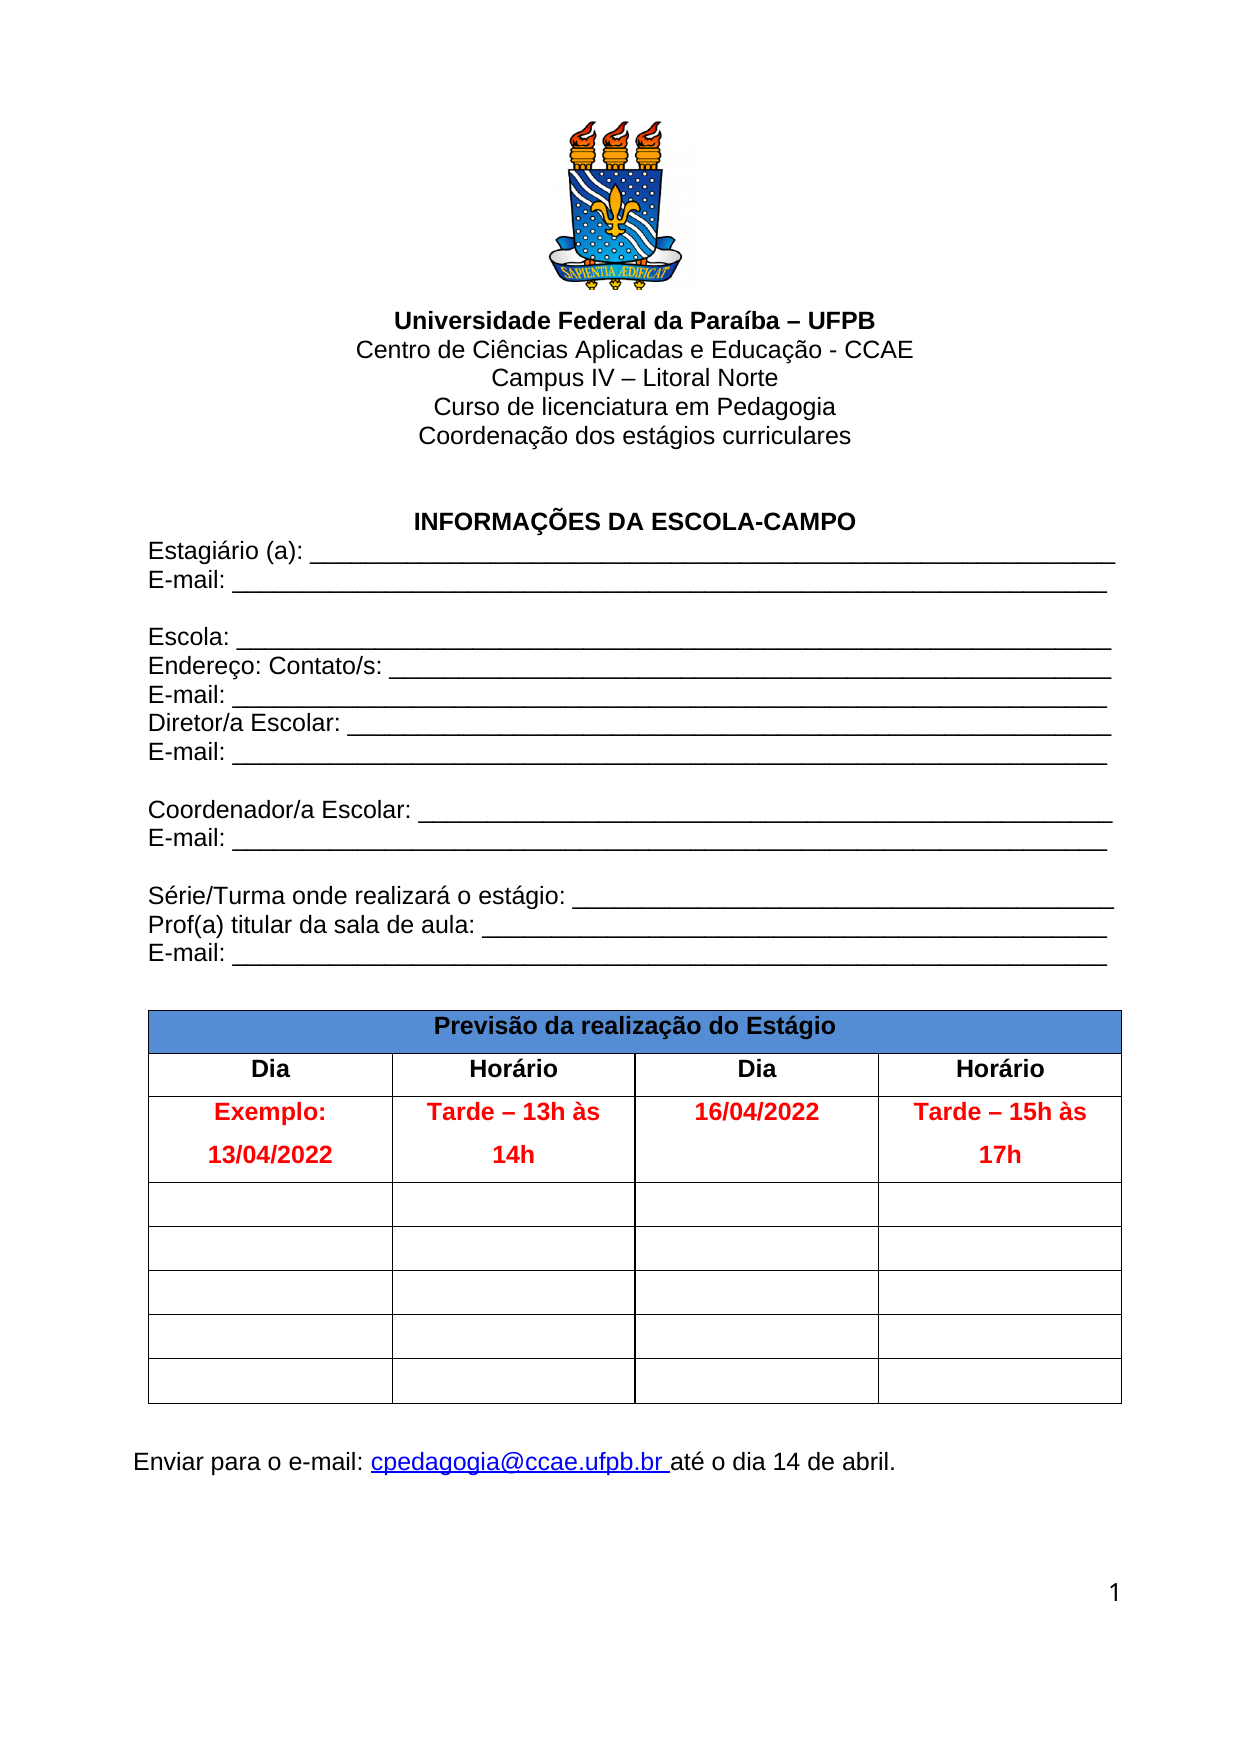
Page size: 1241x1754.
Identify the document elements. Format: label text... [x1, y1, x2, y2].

text Coordenação dos estágios curriculares [148, 421, 1122, 449]
table_cell Dia [636, 1054, 878, 1096]
table_cell 16/04/2022 [636, 1097, 878, 1182]
text Estagiário (a): __________________________________________________________ [148, 536, 1122, 564]
table_cell [149, 1271, 392, 1314]
table_cell Dia [149, 1054, 392, 1096]
table_cell Tarde – 15h às 17h [879, 1097, 1121, 1182]
table_cell [393, 1227, 634, 1270]
table_cell [149, 1183, 392, 1226]
table_cell Horário [393, 1054, 634, 1096]
text E-mail: _______________________________________________________________ [148, 564, 1122, 593]
text Centro de Ciências Aplicadas e Educação - CCAE [148, 334, 1122, 363]
text E-mail: _______________________________________________________________ [148, 823, 1122, 852]
table_cell Exemplo: 13/04/2022 [149, 1097, 392, 1182]
table_cell [393, 1359, 634, 1402]
table_cell [636, 1227, 878, 1270]
table_cell Tarde – 13h às 14h [393, 1097, 634, 1182]
text E-mail: _______________________________________________________________ [148, 938, 1122, 967]
table_header Previsão da realização do Estágio [149, 1011, 1121, 1053]
table_cell [636, 1271, 878, 1314]
table_cell [149, 1359, 392, 1402]
text Endereço: Contato/s: ____________________________________________________ [148, 651, 1122, 679]
picture [548, 115, 701, 290]
text Escola: _______________________________________________________________ [148, 622, 1122, 651]
text Coordenador/a Escolar: __________________________________________________ [148, 794, 1122, 823]
table_cell [393, 1183, 634, 1226]
table_cell [879, 1183, 1121, 1226]
text Campus IV – Litoral Norte [148, 363, 1122, 392]
table_cell [636, 1315, 878, 1358]
table_cell [149, 1227, 392, 1270]
table_cell [879, 1315, 1121, 1358]
text INFORMAÇÕES DA ESCOLA-CAMPO [148, 507, 1122, 536]
table_cell [879, 1227, 1121, 1270]
table_cell [636, 1359, 878, 1402]
text Enviar para o e-mail: cpedagogia@ccae.ufpb.br até o dia 14 de abril. [133, 1447, 1122, 1475]
text Curso de licenciatura em Pedagogia [148, 392, 1122, 421]
table_cell [636, 1183, 878, 1226]
text Prof(a) titular da sala de aula: _____________________________________________ [148, 909, 1122, 938]
table_cell [879, 1271, 1121, 1314]
table_cell Horário [879, 1054, 1121, 1096]
table_cell [393, 1271, 634, 1314]
table_cell [879, 1359, 1121, 1402]
table_cell [393, 1315, 634, 1358]
text Universidade Federal da Paraíba – UFPB [148, 306, 1122, 334]
text E-mail: _______________________________________________________________ [148, 679, 1122, 708]
text E-mail: _______________________________________________________________ [148, 737, 1122, 766]
text Diretor/a Escolar: _______________________________________________________ [148, 708, 1122, 737]
table_cell [149, 1315, 392, 1358]
text Série/Turma onde realizará o estágio: _______________________________________ [148, 881, 1122, 909]
